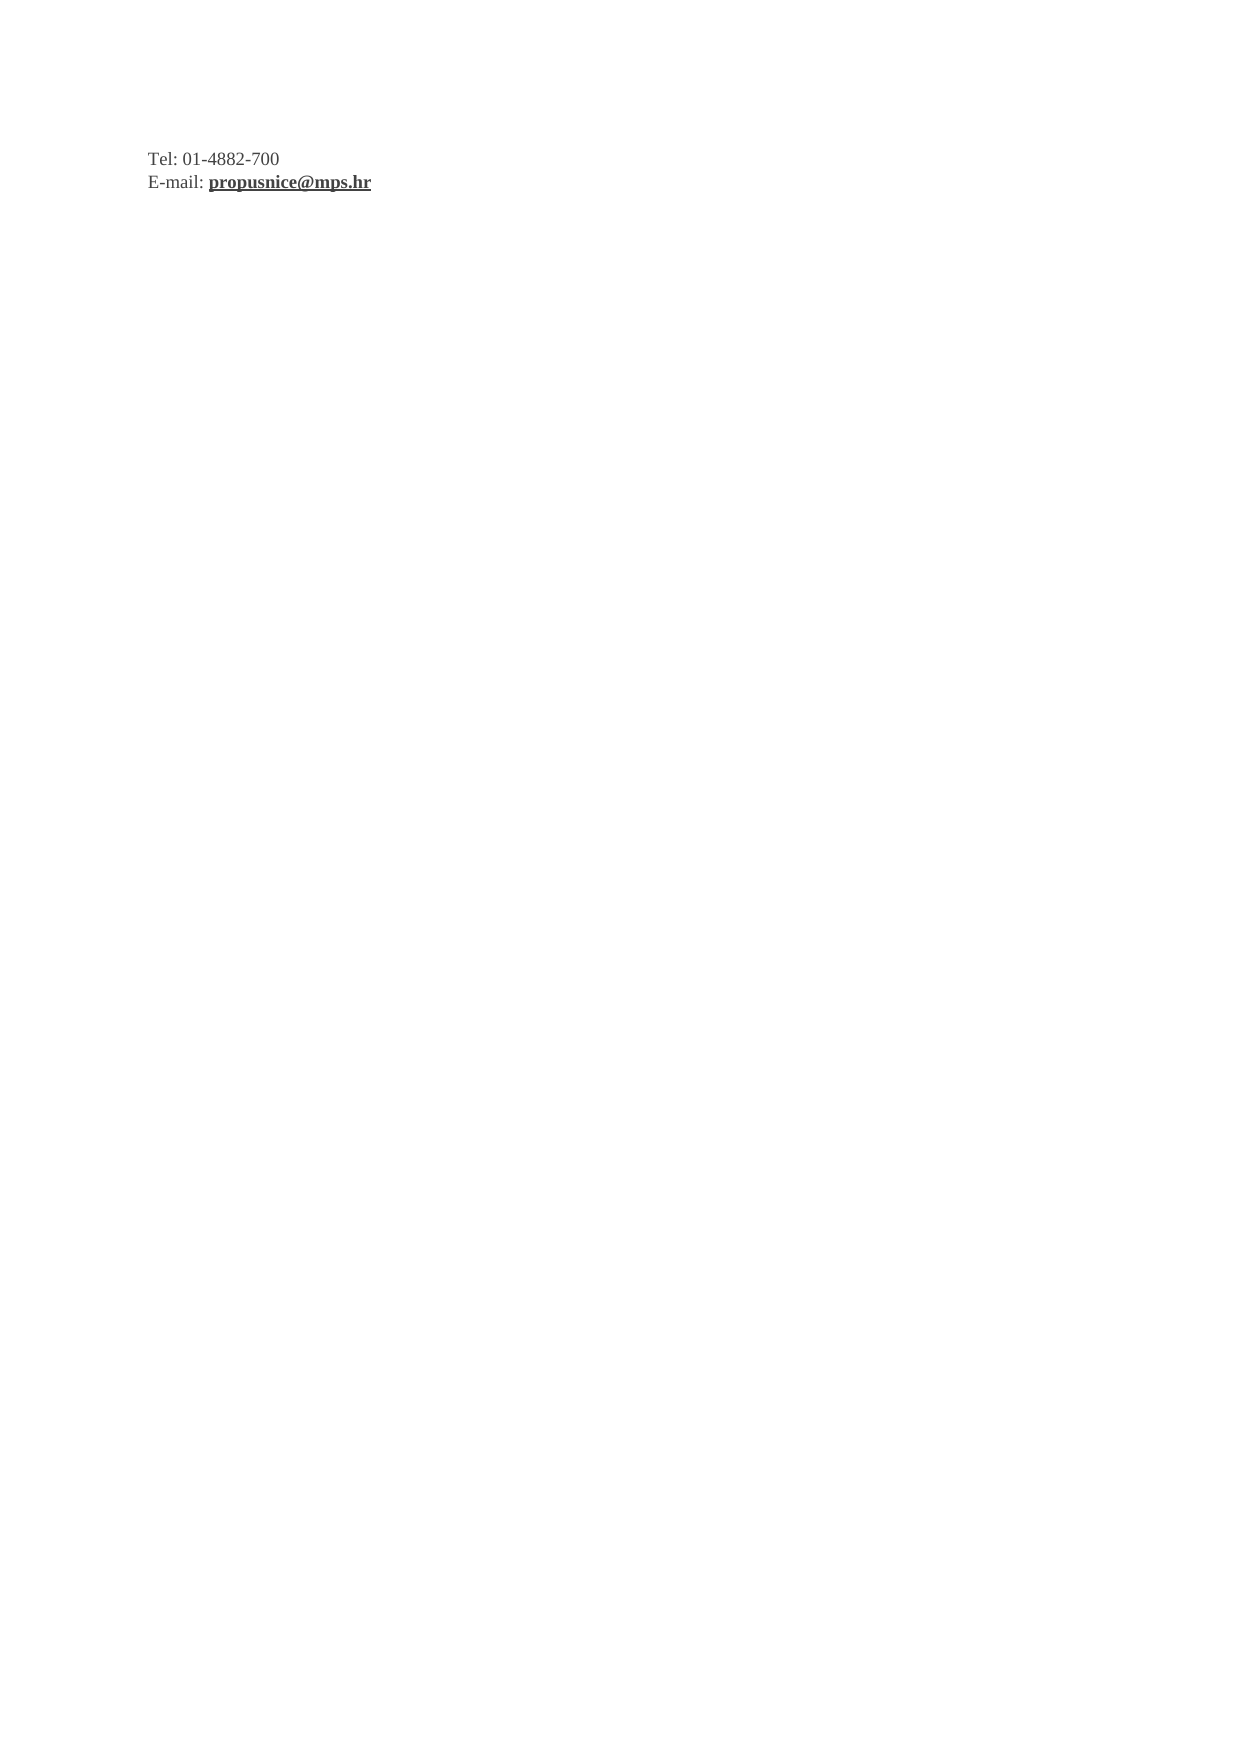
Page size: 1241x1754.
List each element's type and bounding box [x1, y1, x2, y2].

text [148, 148, 1093, 192]
